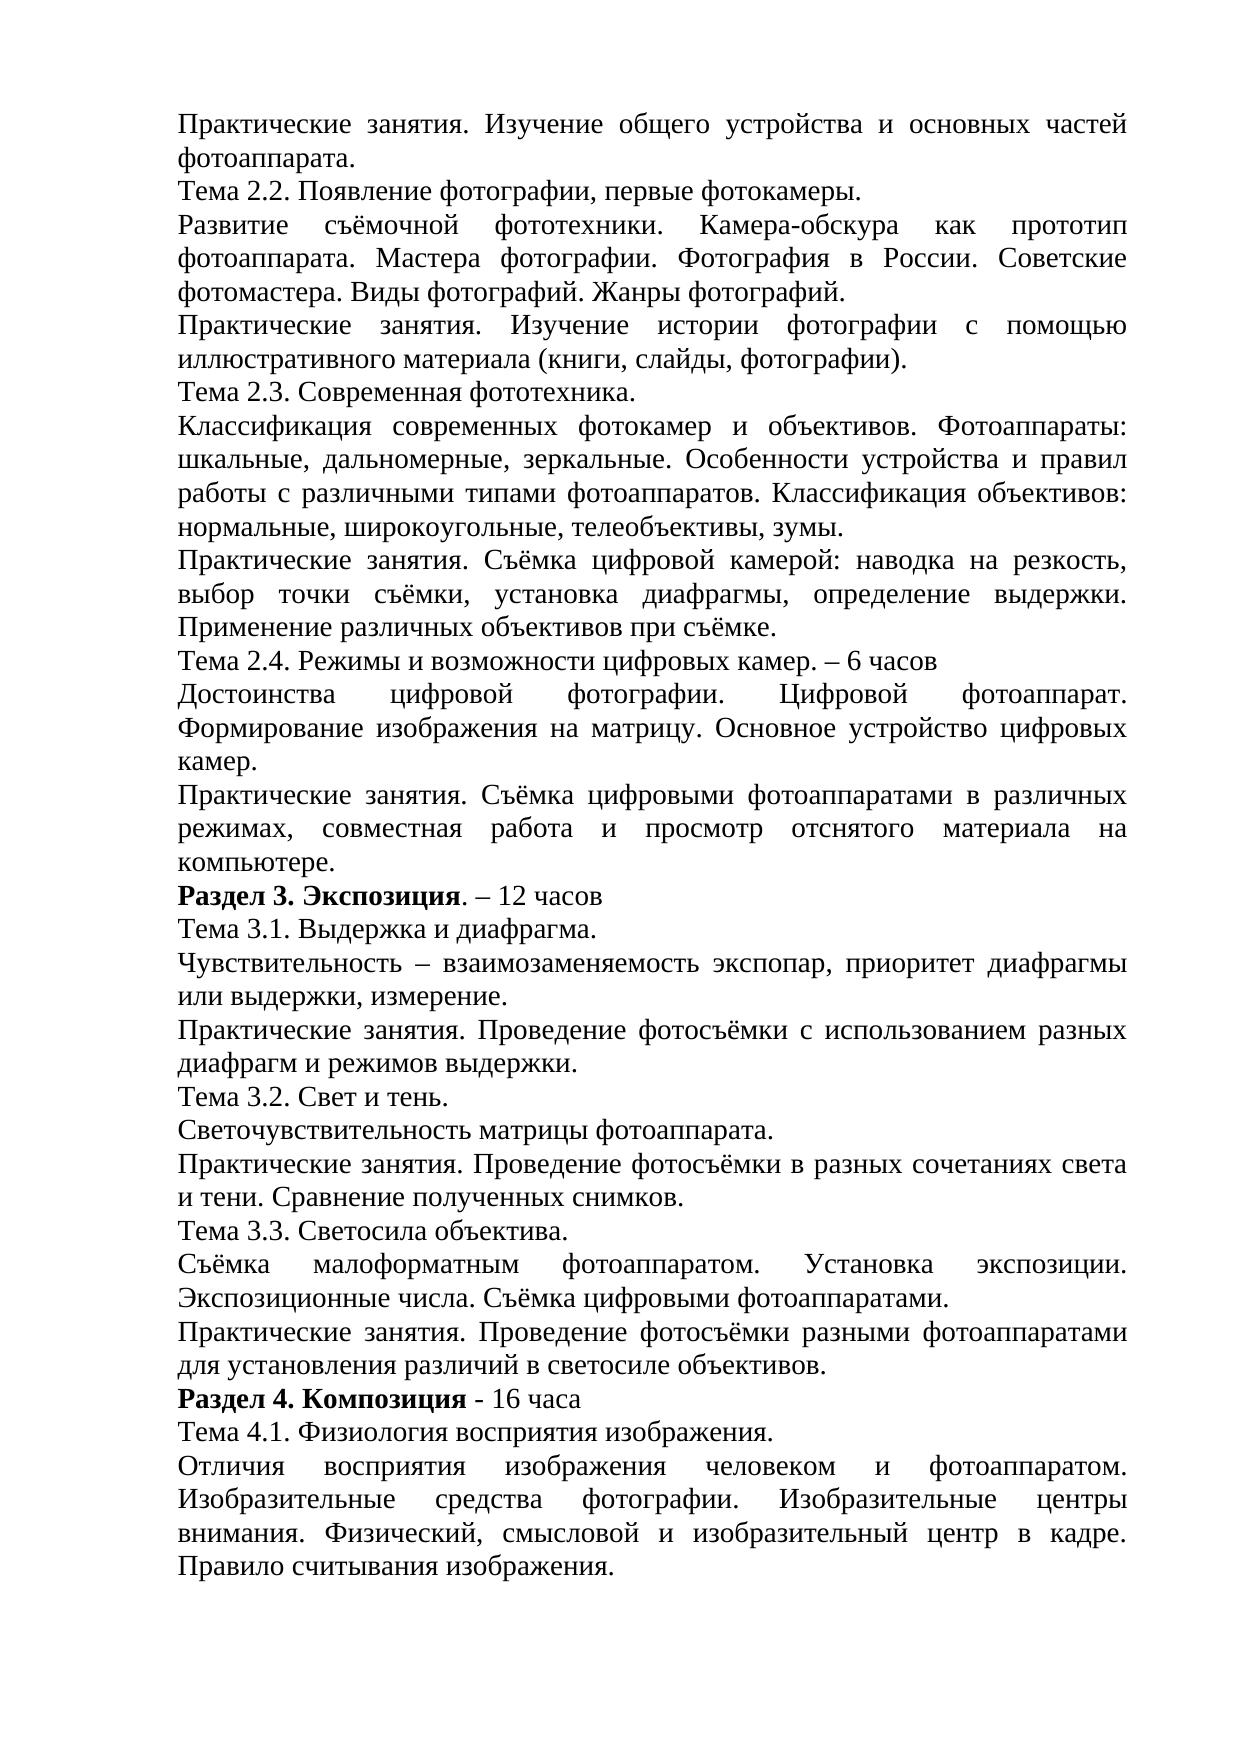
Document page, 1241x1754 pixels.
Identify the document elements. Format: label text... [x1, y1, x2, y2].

text Тема 3.2. Свет и тень. [177, 1079, 1128, 1112]
text Развитие съёмочной фототехники. Камера-обскура как прототип фотоаппарата. Мастера фотографии. Фотография в России. Советские фотомастера. Виды фотографий. Жанры фотографий. [177, 207, 1128, 307]
text Тема 2.4. Режимы и возможности цифровых камер. – 6 часов [177, 643, 1128, 676]
text Практические занятия. Проведение фотосъёмки с использованием разных диафрагм и режимов выдержки. [177, 1012, 1128, 1079]
text Раздел 3. Экспозиция. – 12 часов [177, 878, 1128, 911]
text Практические занятия. Съёмка цифровой камерой: наводка на резкость, выбор точки съёмки, установка диафрагмы, определение выдержки. Применение различных объективов при съёмке. [177, 542, 1128, 643]
text Тема 3.3. Светосила объектива. [177, 1213, 1128, 1247]
text Практические занятия. Изучение общего устройства и основных частей фотоаппарата. [177, 106, 1128, 173]
text Достоинства цифровой фотографии. Цифровой фотоаппарат. Формирование изображения на матрицу. Основное устройство цифровых камер. [177, 676, 1128, 777]
text Чувствительность – взаимозаменяемость экспопар, приоритет диафрагмы или выдержки, измерение. [177, 945, 1128, 1012]
text Классификация современных фотокамер и объективов. Фотоаппараты: шкальные, дальномерные, зеркальные. Особенности устройства и правил работы с различными типами фотоаппаратов. Классификация объективов: нормальные, широкоугольные, телеобъективы, зумы. [177, 408, 1128, 542]
text Практические занятия. Съёмка цифровыми фотоаппаратами в различных режимах, совместная работа и просмотр отснятого материала на компьютере. [177, 777, 1128, 878]
text Тема 2.3. Современная фототехника. [177, 374, 1128, 408]
text Съёмка малоформатным фотоаппаратом. Установка экспозиции. Экспозиционные числа. Съёмка цифровыми фотоаппаратами. [177, 1247, 1128, 1314]
text Тема 2.2. Появление фотографии, первые фотокамеры. [177, 173, 1128, 207]
text Тема 4.1. Физиология восприятия изображения. [177, 1414, 1128, 1448]
text Отличия восприятия изображения человеком и фотоаппаратом. Изобразительные средства фотографии. Изобразительные центры внимания. Физический, смысловой и изобразительный центр в кадре. Правило считывания изображения. [177, 1448, 1128, 1582]
text Практические занятия. Проведение фотосъёмки в разных сочетаниях света и тени. Сравнение полученных снимков. [177, 1146, 1128, 1213]
text Практические занятия. Изучение истории фотографии с помощью иллюстративного материала (книги, слайды, фотографии). [177, 307, 1128, 374]
text Тема 3.1. Выдержка и диафрагма. [177, 911, 1128, 945]
text Раздел 4. Композиция - 16 часа [177, 1381, 1128, 1414]
text Практические занятия. Проведение фотосъёмки разными фотоаппаратами для установления различий в светосиле объективов. [177, 1314, 1128, 1381]
text Светочувствительность матрицы фотоаппарата. [177, 1112, 1128, 1146]
